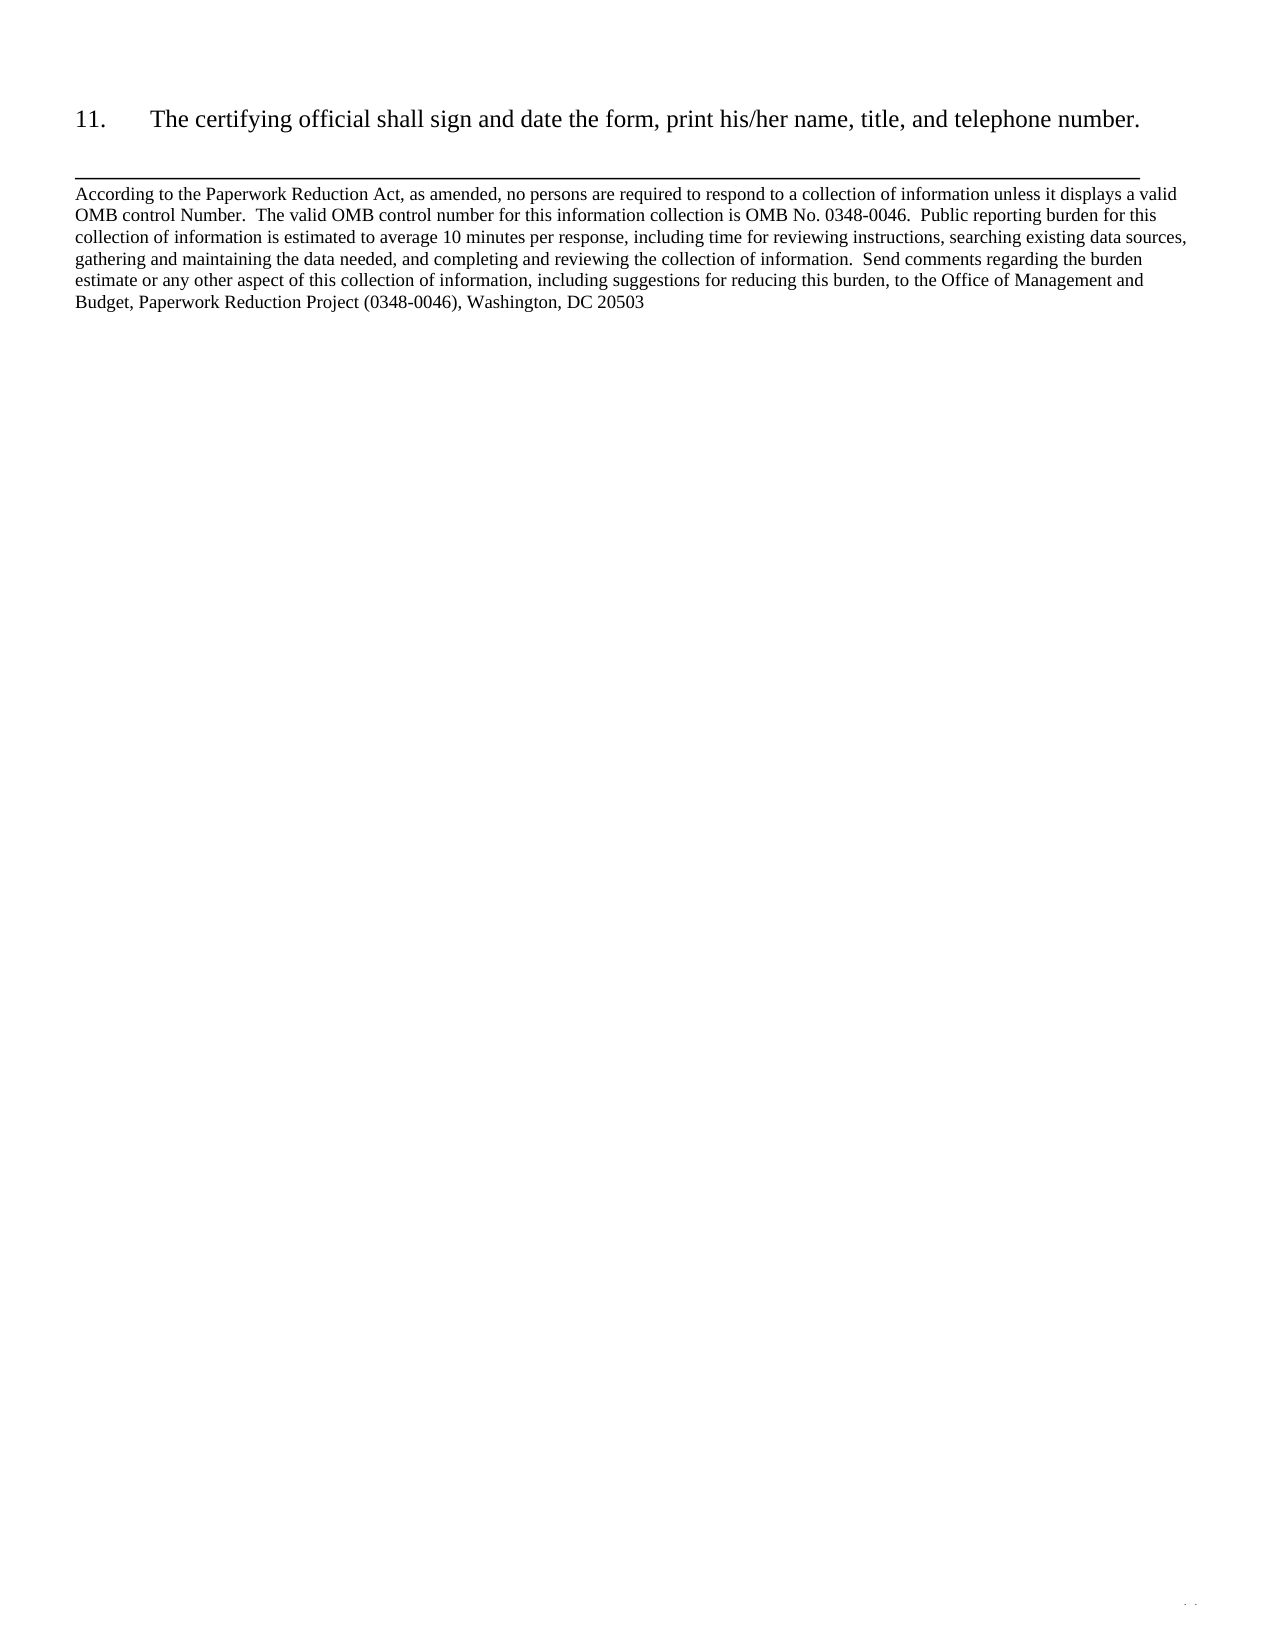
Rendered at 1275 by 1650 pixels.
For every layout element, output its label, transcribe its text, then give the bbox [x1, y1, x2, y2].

text According to the Paperwork Reduction Act, as amended, no persons are required to respond to a collection of information unless it displays a valid OMB control Number. The valid OMB control number for this information collection is OMB No. 0348-0046. Public reporting burden for this collection of information is estimated to average 10 minutes per response, including time for reviewing instructions, searching existing data sources, gathering and maintaining the data needed, and completing and reviewing the collection of information. Send comments regarding the burden estimate or any other aspect of this collection of information, including suggestions for reducing this burden, to the Office of Management and Budget, Paperwork Reduction Project (0348-0046), Washington, DC 20503 [75, 183, 1200, 312]
text 11. The certifying official shall sign and date the form, print his/her name, title, and telephone number. [75, 104, 1200, 132]
